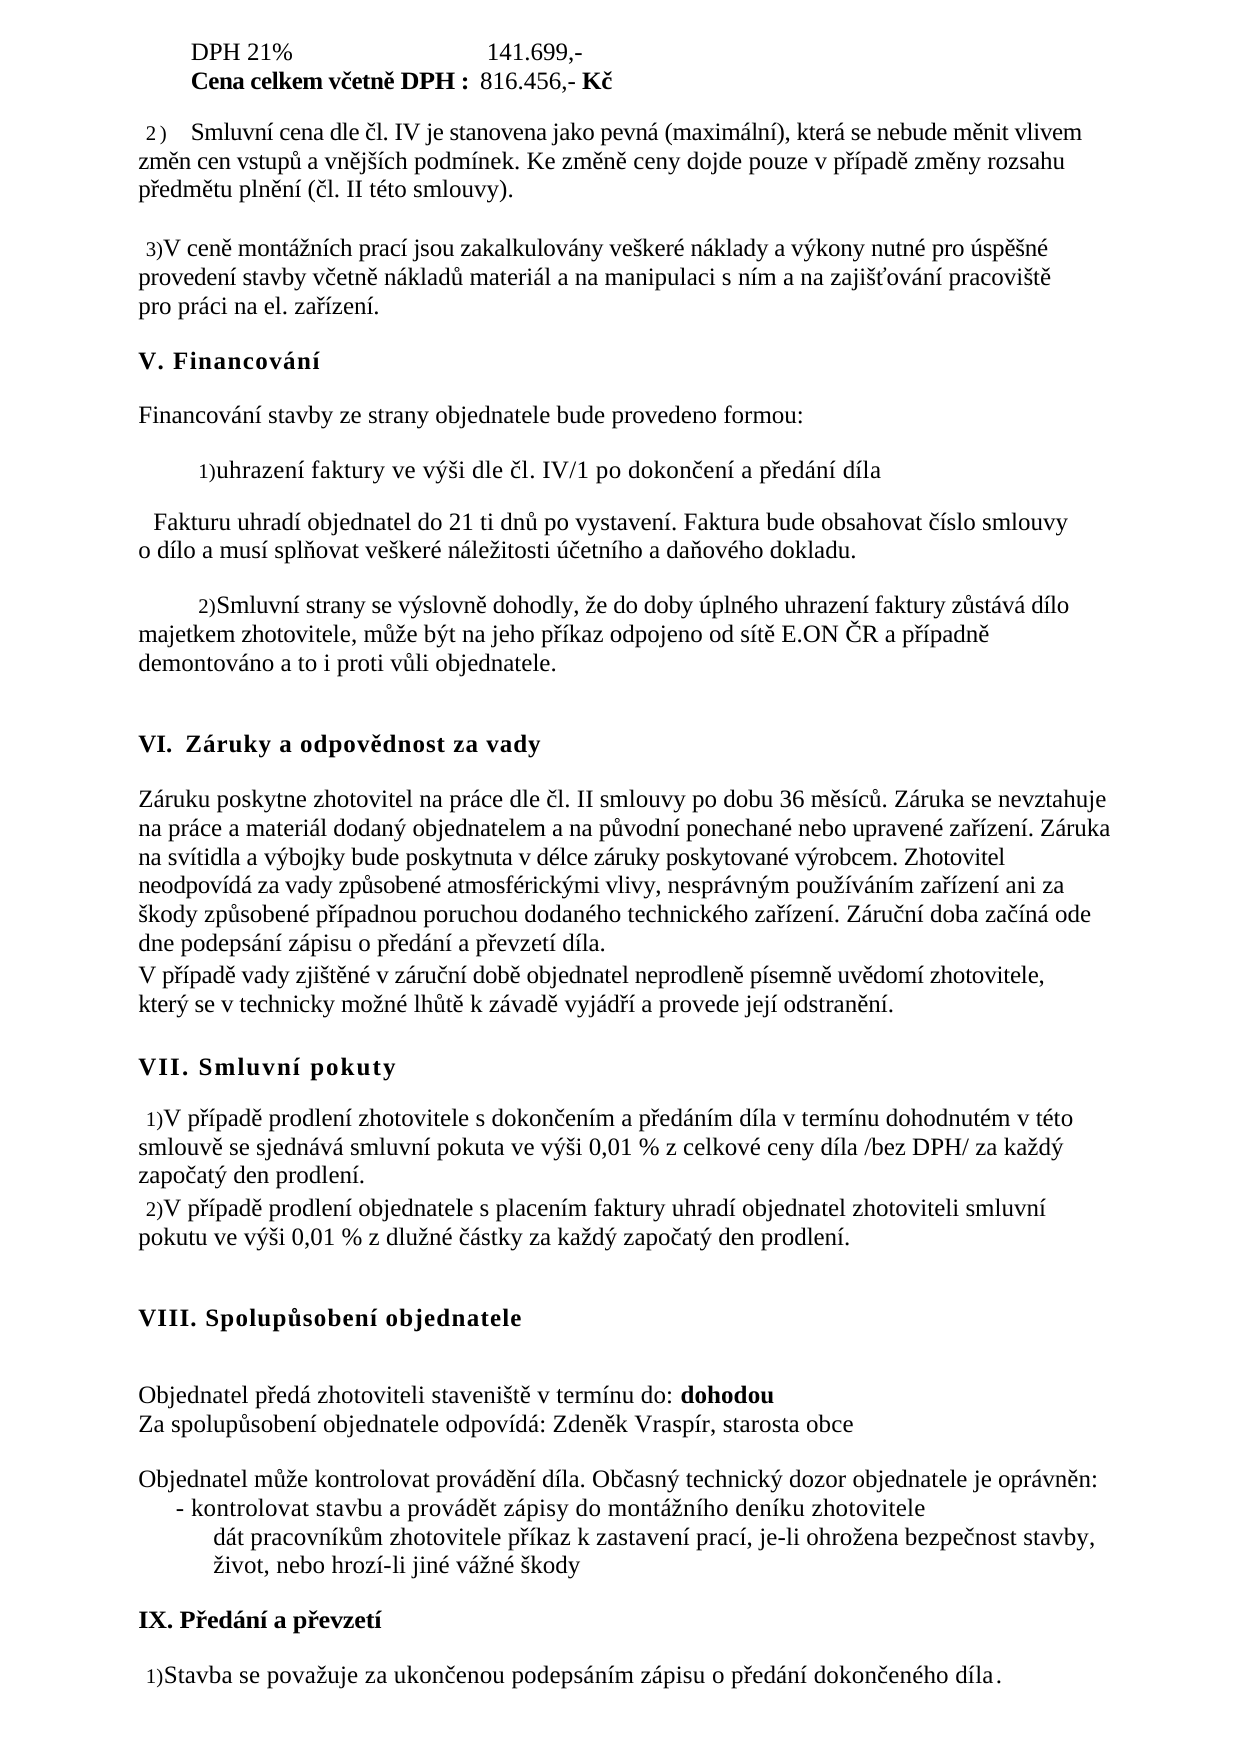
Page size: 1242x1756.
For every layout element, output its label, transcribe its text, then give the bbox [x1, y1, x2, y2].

text Za spolupůsobení objednatele odpovídá: Zdeněk Vraspír, starosta obce [138, 1409, 1119, 1438]
list uhrazení faktury ve výši dle čl. IV/1 po dokončení a předání díla [138, 456, 1119, 484]
text V případě vady zjištěné v záruční době objednatel neprodleně písemně uvědomí zhotovitele, který se v technicky možné lhůtě k závadě vyjádří a provede její odstranění. [138, 961, 1097, 1018]
list V případě prodlení objednatele s placením faktury uhradí objednatel zhotoviteli smluvní pokutu ve výši 0,01 % z dlužné částky za každý započatý den prodlení. [138, 1193, 1104, 1251]
list Smluvní strany se výslovně dohodly, že do doby úplného uhrazení faktury zůstává dílo majetkem zhotovitele, může být na jeho příkaz odpojeno od sítě E.ON ČR a případně demontováno a to i proti vůli objednatele. [138, 591, 1119, 677]
text Záruku poskytne zhotovitel na práce dle čl. II smlouvy po dobu 36 měsíců. Záruka se nevztahuje na práce a materiál dodaný objednatelem a na původní ponechané nebo upravené zařízení. Záruka na svítidla a výbojky bude poskytnuta v délce záruky poskytované výrobcem. Zhotovitel neodpovídá za vady způsobené atmosférickými vlivy, nesprávným používáním zařízení ani za škody způsobené případnou poruchou dodaného technického zařízení. Záruční doba začíná ode dne podepsání zápisu o předání a převzetí díla. [138, 784, 1112, 957]
text VII. Smluvní pokuty [138, 1052, 1119, 1081]
list V případě prodlení zhotovitele s dokončením a předáním díla v termínu dohodnutém v této smlouvě se sjednává smluvní pokuta ve výši 0,01 % z celkové ceny díla /bez DPH/ za každý započatý den prodlení. [138, 1103, 1112, 1189]
text V. Financování [138, 349, 1119, 374]
text IX. Předání a převzetí [138, 1606, 1119, 1634]
list Smluvní cena dle čl. IV je stanovena jako pevná (maximální), která se nebude měnit vlivem změn cen vstupů a vnějších podmínek. Ke změně ceny dojde pouze v případě změny rozsahu předmětu plnění (čl. II této smlouvy). [138, 117, 1089, 203]
text - kontrolovat stavbu a provádět zápisy do montážního deníku zhotovitele [176, 1493, 1119, 1522]
list V ceně montážních prací jsou zakalkulovány veškeré náklady a výkony nutné pro úspěšné provedení stavby včetně nákladů materiál a na manipulaci s ním a na zajišťování pracoviště pro práci na el. zařízení. [138, 233, 1074, 319]
text Objednatel může kontrolovat provádění díla. Občasný technický dozor objednatele je oprávněn: [138, 1464, 1119, 1493]
text Fakturu uhradí objednatel do 21 ti dnů po vystavení. Faktura bude obsahovat číslo smlouvy o dílo a musí splňovat veškeré náležitosti účetního a daňového dokladu. [138, 507, 1104, 564]
text VI. Záruky a odpovědnost za vady [138, 729, 1119, 758]
text Objednatel předá zhotoviteli staveniště v termínu do: dohodou [138, 1381, 1119, 1409]
text DPH 21% 141.699,- [191, 37, 1119, 66]
list Stavba se považuje za ukončenou podepsáním zápisu o předání dokončeného díla. [138, 1661, 1119, 1689]
text VIII. Spolupůsobení objednatele [138, 1303, 1119, 1332]
text Cena celkem včetně DPH : 816.456,- Kč [191, 66, 1119, 94]
text Financování stavby ze strany objednatele bude provedeno formou: [138, 401, 1119, 429]
text dát pracovníkům zhotovitele příkaz k zastavení prací, je-li ohrožena bezpečnost stavby, život, nebo hrozí-li jiné vážné škody [213, 1522, 1119, 1579]
